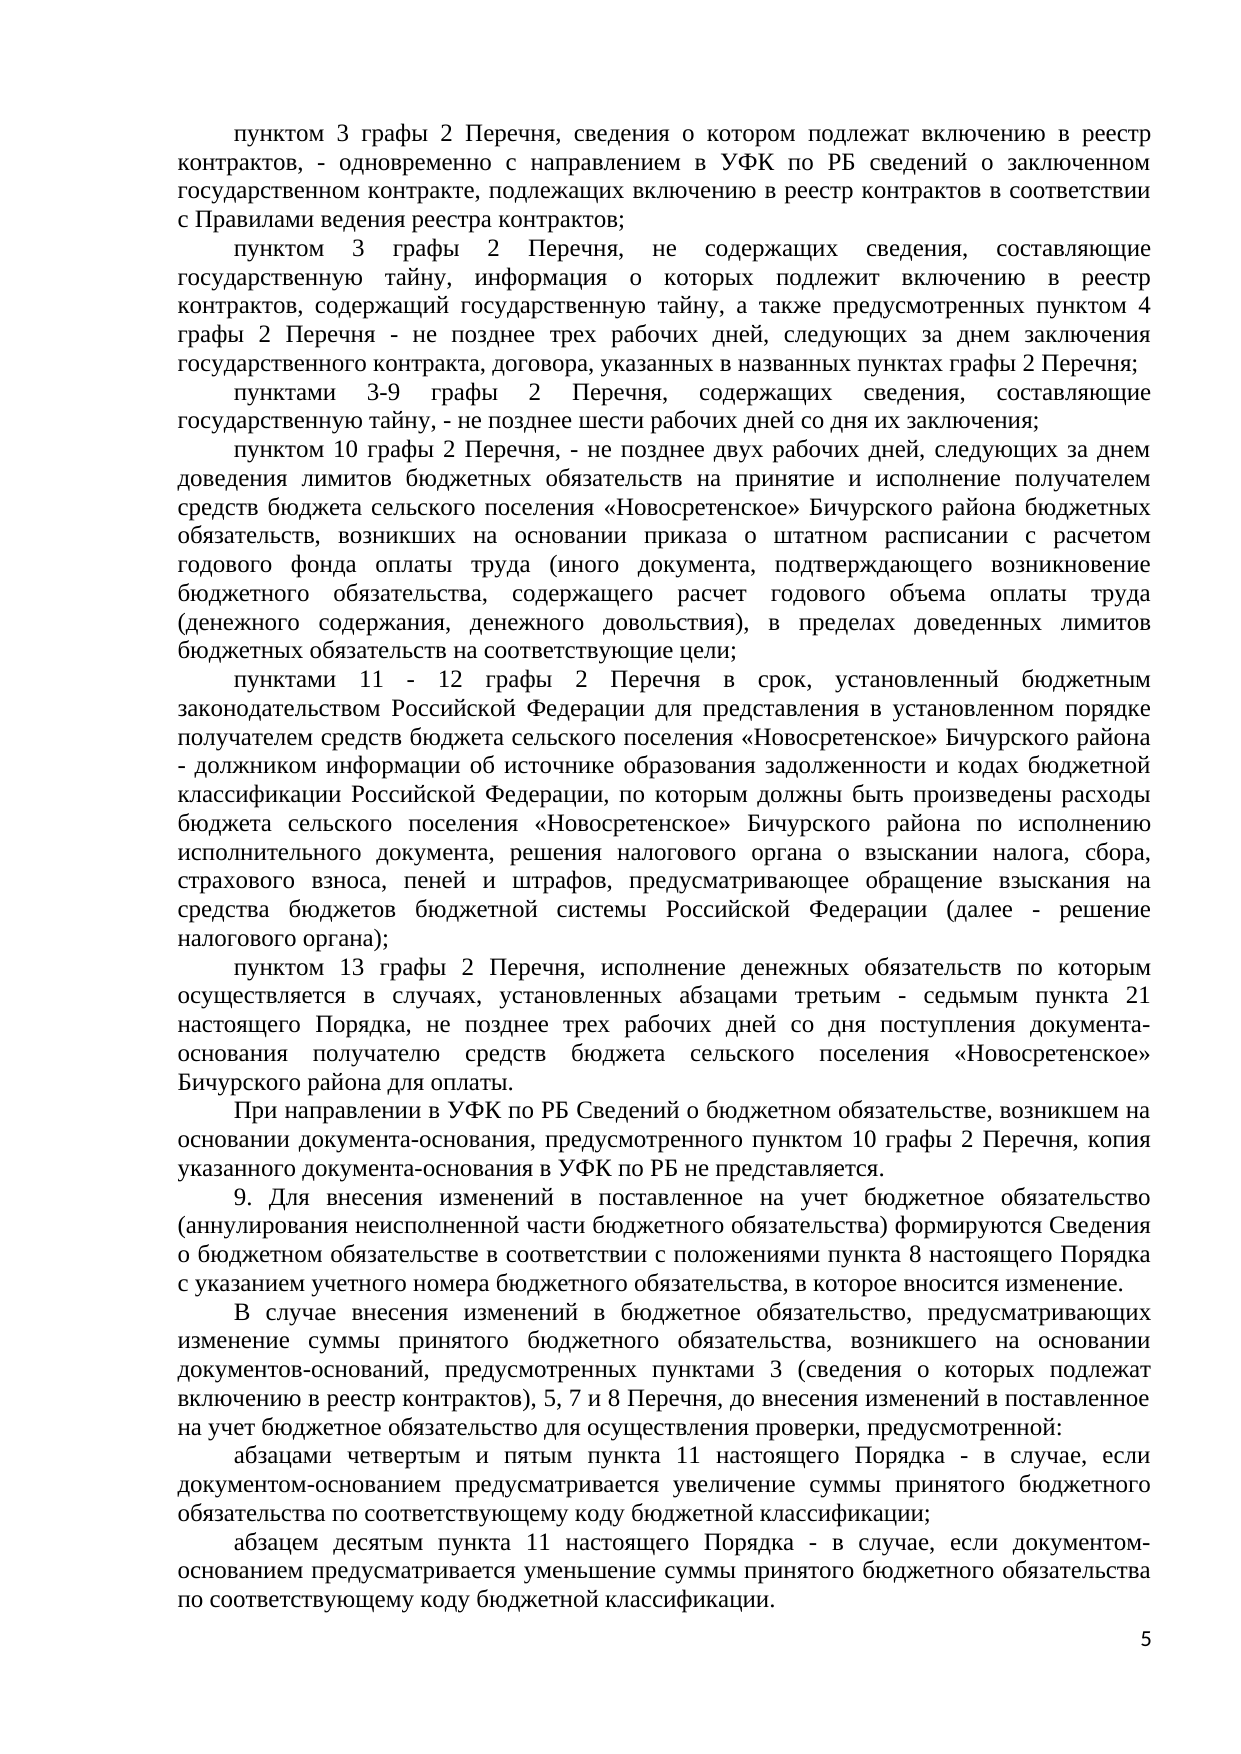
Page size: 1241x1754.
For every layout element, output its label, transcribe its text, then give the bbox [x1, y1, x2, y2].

text пунктом 3 графы 2 Перечня, сведения о котором подлежат включению в реестр контрактов, - одновременно с направлением в УФК по РБ сведений о заключенном государственном контракте, подлежащих включению в реестр контрактов в соответствии с Правилами ведения реестра контрактов; [177, 118, 1152, 233]
text пунктами 3-9 графы 2 Перечня, содержащих сведения, составляющие государственную тайну, - не позднее шести рабочих дней со дня их заключения; [177, 377, 1152, 434]
text В случае внесения изменений в бюджетное обязательство, предусматривающих изменение суммы принятого бюджетного обязательства, возникшего на основании документов-оснований, предусмотренных пунктами 3 (сведения о которых подлежат включению в реестр контрактов), 5, 7 и 8 Перечня, до внесения изменений в поставленное на учет бюджетное обязательство для осуществления проверки, предусмотренной: [177, 1297, 1152, 1441]
text абзацем десятым пункта 11 настоящего Порядка - в случае, если документом-основанием предусматривается уменьшение суммы принятого бюджетного обязательства по соответствующему коду бюджетной классификации. [177, 1527, 1152, 1613]
text При направлении в УФК по РБ Сведений о бюджетном обязательстве, возникшем на основании документа-основания, предусмотренного пунктом 10 графы 2 Перечня, копия указанного документа-основания в УФК по РБ не представляется. [177, 1096, 1152, 1182]
text пунктом 10 графы 2 Перечня, - не позднее двух рабочих дней, следующих за днем доведения лимитов бюджетных обязательств на принятие и исполнение получателем средств бюджета сельского поселения «Новосретенское» Бичурского района бюджетных обязательств, возникших на основании приказа о штатном расписании с расчетом годового фонда оплаты труда (иного документа, подтверждающего возникновение бюджетного обязательства, содержащего расчет годового объема оплаты труда (денежного содержания, денежного довольствия), в пределах доведенных лимитов бюджетных обязательств на соответствующие цели; [177, 434, 1152, 664]
text пунктами 11 - 12 графы 2 Перечня в срок, установленный бюджетным законодательством Российской Федерации для представления в установленном порядке получателем средств бюджета сельского поселения «Новосретенское» Бичурского района - должником информации об источнике образования задолженности и кодах бюджетной классификации Российской Федерации, по которым должны быть произведены расходы бюджета сельского поселения «Новосретенское» Бичурского района по исполнению исполнительного документа, решения налогового органа о взыскании налога, сбора, страхового взноса, пеней и штрафов, предусматривающее обращение взыскания на средства бюджетов бюджетной системы Российской Федерации (далее - решение налогового органа); [177, 664, 1152, 952]
text 9. Для внесения изменений в поставленное на учет бюджетное обязательство (аннулирования неисполненной части бюджетного обязательства) формируются Сведения о бюджетном обязательстве в соответствии с положениями пункта 8 настоящего Порядка с указанием учетного номера бюджетного обязательства, в которое вносится изменение. [177, 1182, 1152, 1297]
text пунктом 3 графы 2 Перечня, не содержащих сведения, составляющие государственную тайну, информация о которых подлежит включению в реестр контрактов, содержащий государственную тайну, а также предусмотренных пунктом 4 графы 2 Перечня - не позднее трех рабочих дней, следующих за днем заключения государственного контракта, договора, указанных в названных пунктах графы 2 Перечня; [177, 233, 1152, 377]
text пунктом 13 графы 2 Перечня, исполнение денежных обязательств по которым осуществляется в случаях, установленных абзацами третьим - седьмым пункта 21 настоящего Порядка, не позднее трех рабочих дней со дня поступления документа-основания получателю средств бюджета сельского поселения «Новосретенское» Бичурского района для оплаты. [177, 952, 1152, 1096]
text абзацами четвертым и пятым пункта 11 настоящего Порядка - в случае, если документом-основанием предусматривается увеличение суммы принятого бюджетного обязательства по соответствующему коду бюджетной классификации; [177, 1441, 1152, 1527]
